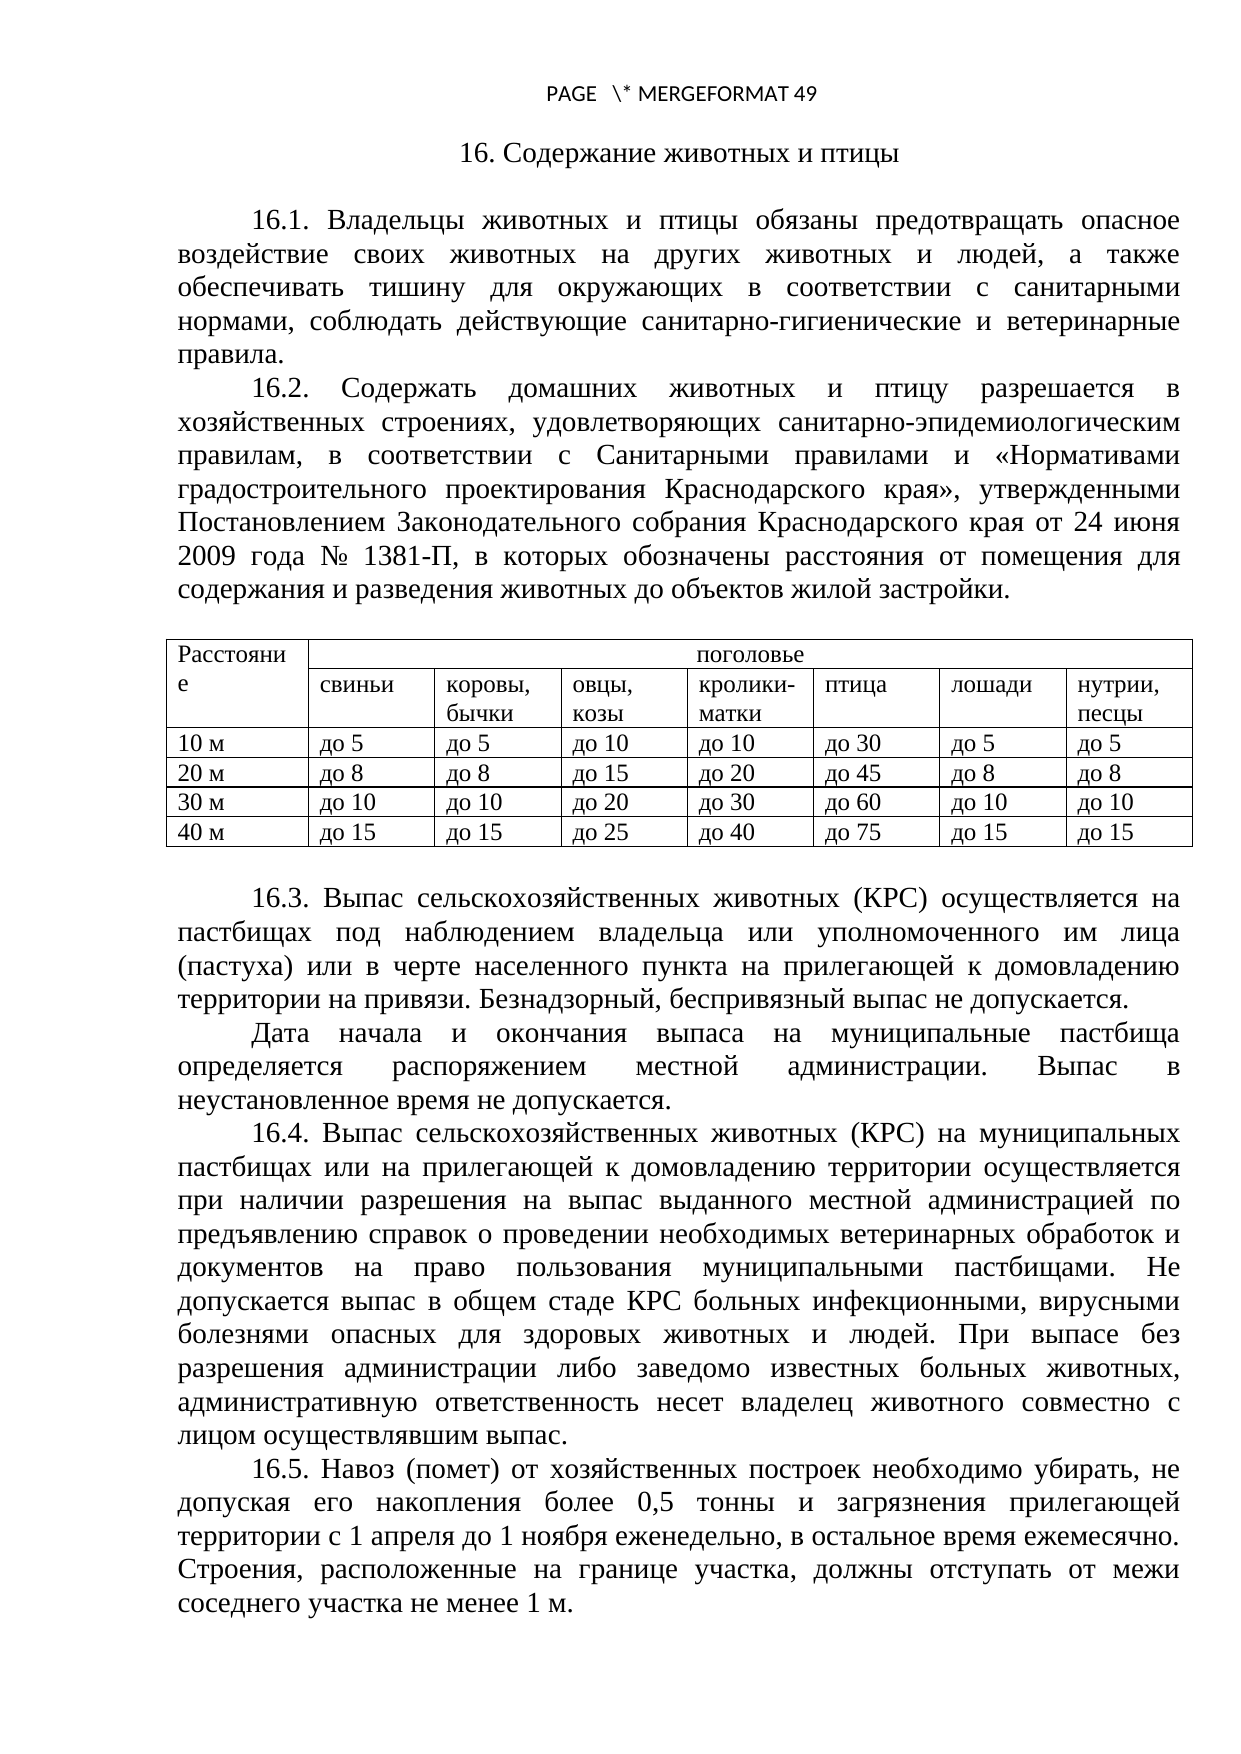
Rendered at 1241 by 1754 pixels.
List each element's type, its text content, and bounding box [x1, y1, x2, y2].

text Дата начала и окончания выпаса на муниципальные пастбища определяется распоряжением местной администрации. Выпас в неустановленное время не допускается. [177, 1015, 1181, 1115]
table_cell до 15 [1067, 817, 1192, 846]
table_cell до 20 [688, 758, 813, 786]
table_cell до 45 [814, 758, 939, 786]
table_cell до 15 [562, 758, 687, 786]
table_cell до 60 [814, 788, 939, 816]
table_cell 20 м [167, 758, 308, 786]
table_cell 30 м [167, 788, 308, 816]
table_cell до 8 [940, 758, 1066, 786]
table_cell до 15 [435, 817, 561, 846]
text 16.3. Выпас сельскохозяйственных животных (КРС) осуществляется на пастбищах под наблюдением владельца или уполномоченного им лица (пастуха) или в черте населенного пункта на прилегающей к домовладению территории на привязи. Безнадзорный, беспривязный выпас не допускается. [177, 881, 1181, 1015]
text 16.1. Владельцы животных и птицы обязаны предотвращать опасное воздействие своих животных на других животных и людей, а также обеспечивать тишину для окружающих в соответствии с санитарными нормами, соблюдать действующие санитарно-гигиенические и ветеринарные правила. [177, 202, 1181, 370]
table_cell до 8 [309, 758, 434, 786]
table_cell свиньи [309, 669, 434, 727]
text 16.2. Содержать домашних животных и птицу разрешается в хозяйственных строениях, удовлетворяющих санитарно-эпидемиологическим правилам, в соответствии с Санитарными правилами и «Нормативами градостроительного проектирования Краснодарского края», утвержденными Постановлением Законодательного собрания Краснодарского края от 24 июня 2009 года № 1381-П, в которых обозначены расстояния от помещения для содержания и разведения животных до объектов жилой застройки. [177, 370, 1181, 605]
table_cell до 5 [435, 728, 561, 757]
table_cell до 15 [309, 817, 434, 846]
table_cell кролики-матки [688, 669, 813, 727]
table_cell до 10 [940, 788, 1066, 816]
table_cell до 30 [688, 788, 813, 816]
table_cell нутрии, песцы [1067, 669, 1192, 727]
table_cell до 5 [940, 728, 1066, 757]
table_cell до 20 [562, 788, 687, 816]
table_cell до 30 [814, 728, 939, 757]
table_cell овцы, козы [562, 669, 687, 727]
table_header поголовье [309, 640, 1192, 668]
table_cell до 8 [1067, 758, 1192, 786]
text 16.5. Навоз (помет) от хозяйственных построек необходимо убирать, не допуская его накопления более 0,5 тонны и загрязнения прилегающей территории с 1 апреля до 1 ноября еженедельно, в остальное время ежемесячно. Строения, расположенные на границе участка, должны отступать от межи соседнего участка не менее 1 м. [177, 1451, 1181, 1618]
table_cell до 75 [814, 817, 939, 846]
text 16. Содержание животных и птицы [177, 135, 1181, 169]
table_cell до 10 [562, 728, 687, 757]
table_cell до 40 [688, 817, 813, 846]
table_cell лошади [940, 669, 1066, 727]
table_header Расстояние [167, 640, 308, 727]
table_cell до 15 [940, 817, 1066, 846]
table_cell до 10 [1067, 788, 1192, 816]
table_cell 10 м [167, 728, 308, 757]
table_cell до 10 [435, 788, 561, 816]
table_cell до 5 [309, 728, 434, 757]
table_cell до 8 [435, 758, 561, 786]
table_cell до 10 [688, 728, 813, 757]
table_cell до 5 [1067, 728, 1192, 757]
table_cell 40 м [167, 817, 308, 846]
text 16.4. Выпас сельскохозяйственных животных (КРС) на муниципальных пастбищах или на прилегающей к домовладению территории осуществляется при наличии разрешения на выпас выданного местной администрацией по предъявлению справок о проведении необходимых ветеринарных обработок и документов на право пользования муниципальными пастбищами. Не допускается выпас в общем стаде КРС больных инфекционными, вирусными болезнями опасных для здоровых животных и людей. При выпасе без разрешения администрации либо заведомо известных больных животных, административную ответственность несет владелец животного совместно с лицом осуществлявшим выпас. [177, 1115, 1181, 1451]
table_cell птица [814, 669, 939, 727]
table_cell до 25 [562, 817, 687, 846]
table_cell до 10 [309, 788, 434, 816]
table_cell коровы, бычки [435, 669, 561, 727]
